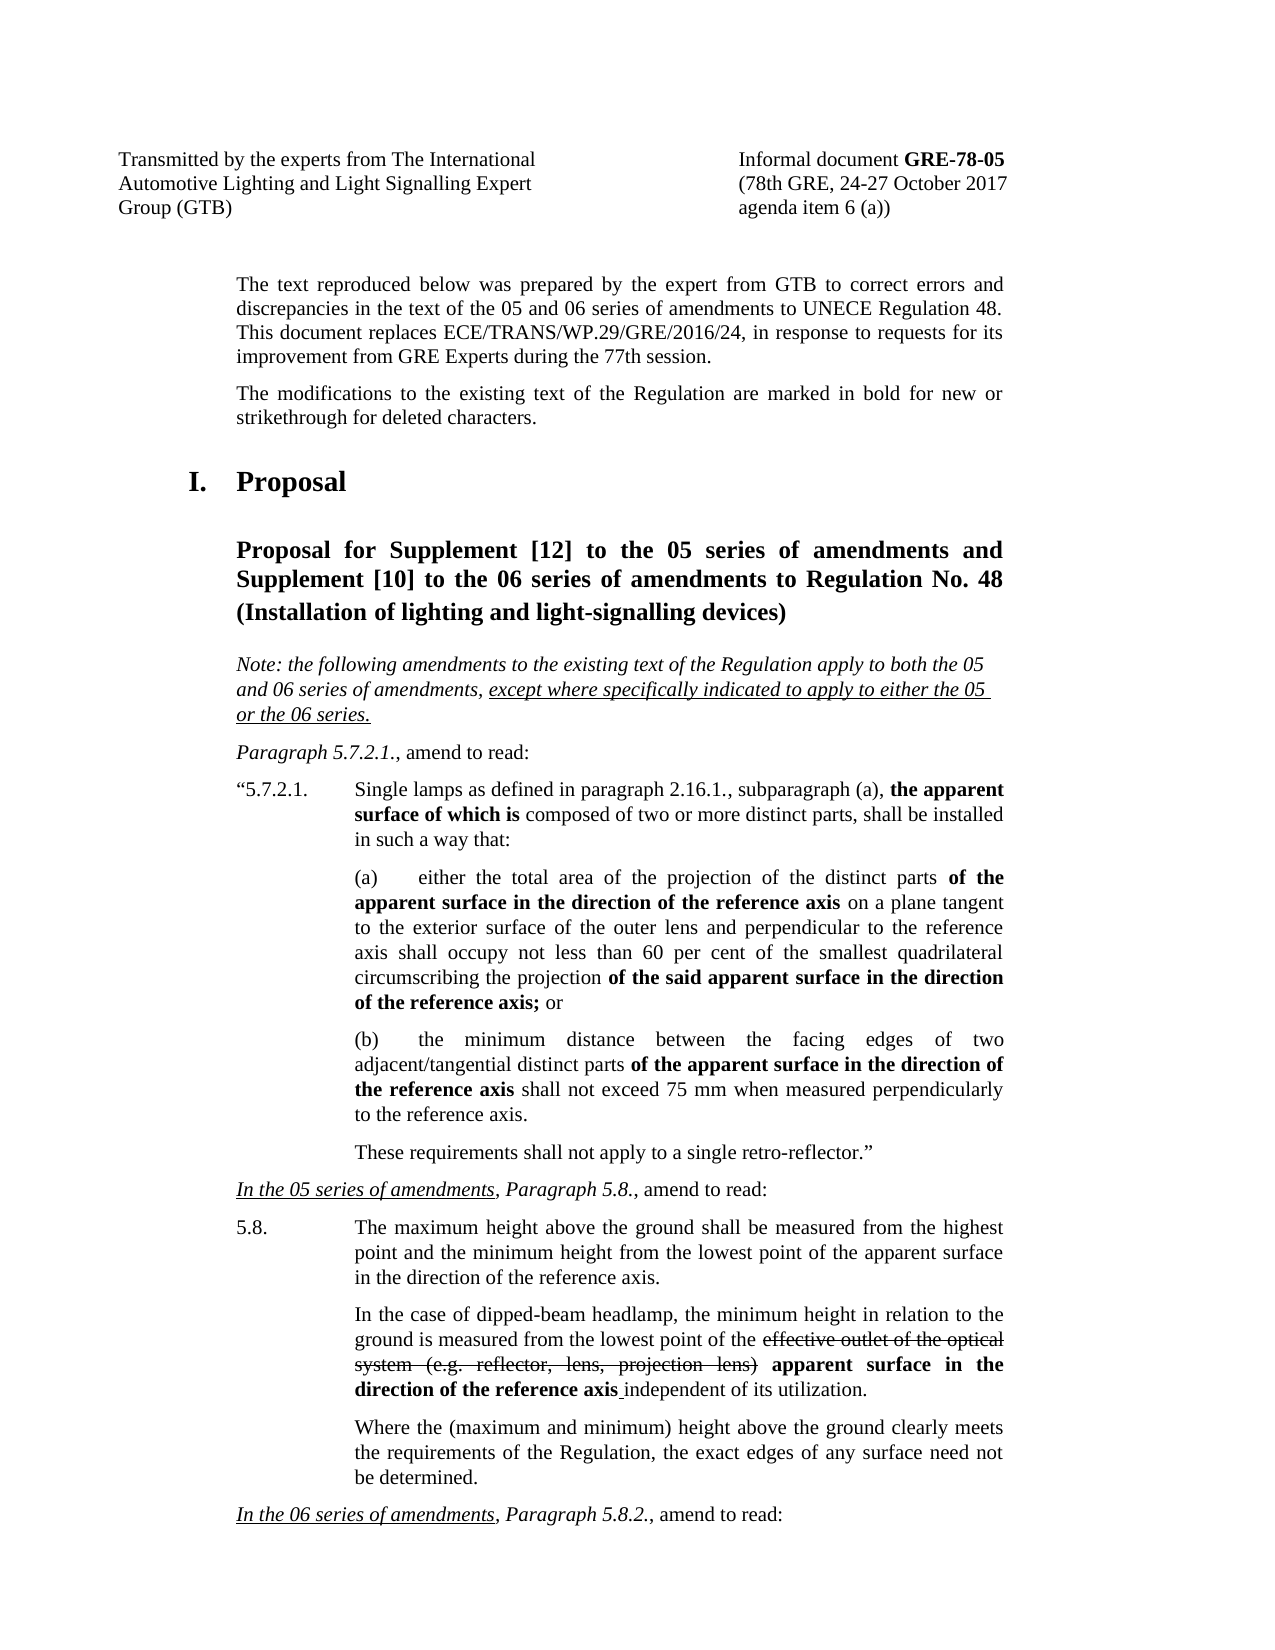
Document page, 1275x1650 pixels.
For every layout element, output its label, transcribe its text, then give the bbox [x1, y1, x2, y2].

text I. Proposal [118, 466, 1004, 498]
text The text reproduced below was prepared by the expert from GTB to correct errors and discrepancies in the text of the 05 and 06 series of amendments to UNECE Regulation 48. This document replaces ECE/TRANS/WP.29/GRE/2016/24, in response to requests for its improvement from GRE Experts during the 77th session. [236, 272, 1004, 368]
text Proposal for Supplement [12] to the 05 series of amendments and Supplement [10] to the 06 series of amendments to Regulation No. 48 (Installation of lighting and light-signalling devices) [236, 535, 1004, 626]
text These requirements shall not apply to a single retro-reflector.” [236, 1139, 1004, 1164]
text (b) the minimum distance between the facing edges of two adjacent/tangential distinct parts of the apparent surface in the direction of the reference axis shall not exceed 75 mm when measured perpendicularly to the reference axis. [236, 1026, 1004, 1126]
table_header Informal document GRE-78-05 (78th GRE, 24-27 October 2017 agenda item 6 (a)) [579, 147, 1111, 219]
text Note: the following amendments to the existing text of the Regulation apply to both the 05 and 06 series of amendments, except where specifically indicated to apply to either the 05 or the 06 series. [236, 651, 1004, 726]
table_header Transmitted by the experts from The International Automotive Lighting and Light Signalling Expert Group (GTB) [107, 147, 579, 219]
text Paragraph 5.7.2.1., amend to read: [236, 739, 1004, 764]
text In the 06 series of amendments, Paragraph 5.8.2., amend to read: [236, 1501, 1004, 1526]
text In the case of dipped-beam headlamp, the minimum height in relation to the ground is measured from the lowest point of the effective outlet of the optical system (e.g. reflector, lens, projection lens) apparent surface in the direction of the reference axis independent of its utilization. [236, 1301, 1004, 1401]
text (a) either the total area of the projection of the distinct parts of the apparent surface in the direction of the reference axis on a plane tangent to the exterior surface of the outer lens and perpendicular to the reference axis shall occupy not less than 60 per cent of the smallest quadrilateral circumscribing the projection of the said apparent surface in the direction of the reference axis; or [236, 864, 1004, 1014]
text Where the (maximum and minimum) height above the ground clearly meets the requirements of the Regulation, the exact edges of any surface need not be determined. [236, 1414, 1004, 1489]
text “5.7.2.1. Single lamps as defined in paragraph 2.16.1., subparagraph (a), the apparent surface of which is composed of two or more distinct parts, shall be installed in such a way that: [236, 776, 1004, 851]
text In the 05 series of amendments, Paragraph 5.8., amend to read: [236, 1176, 1004, 1201]
text 5.8. The maximum height above the ground shall be measured from the highest point and the minimum height from the lowest point of the apparent surface in the direction of the reference axis. [236, 1214, 1004, 1289]
text The modifications to the existing text of the Regulation are marked in bold for new or strikethrough for deleted characters. [236, 381, 1004, 429]
